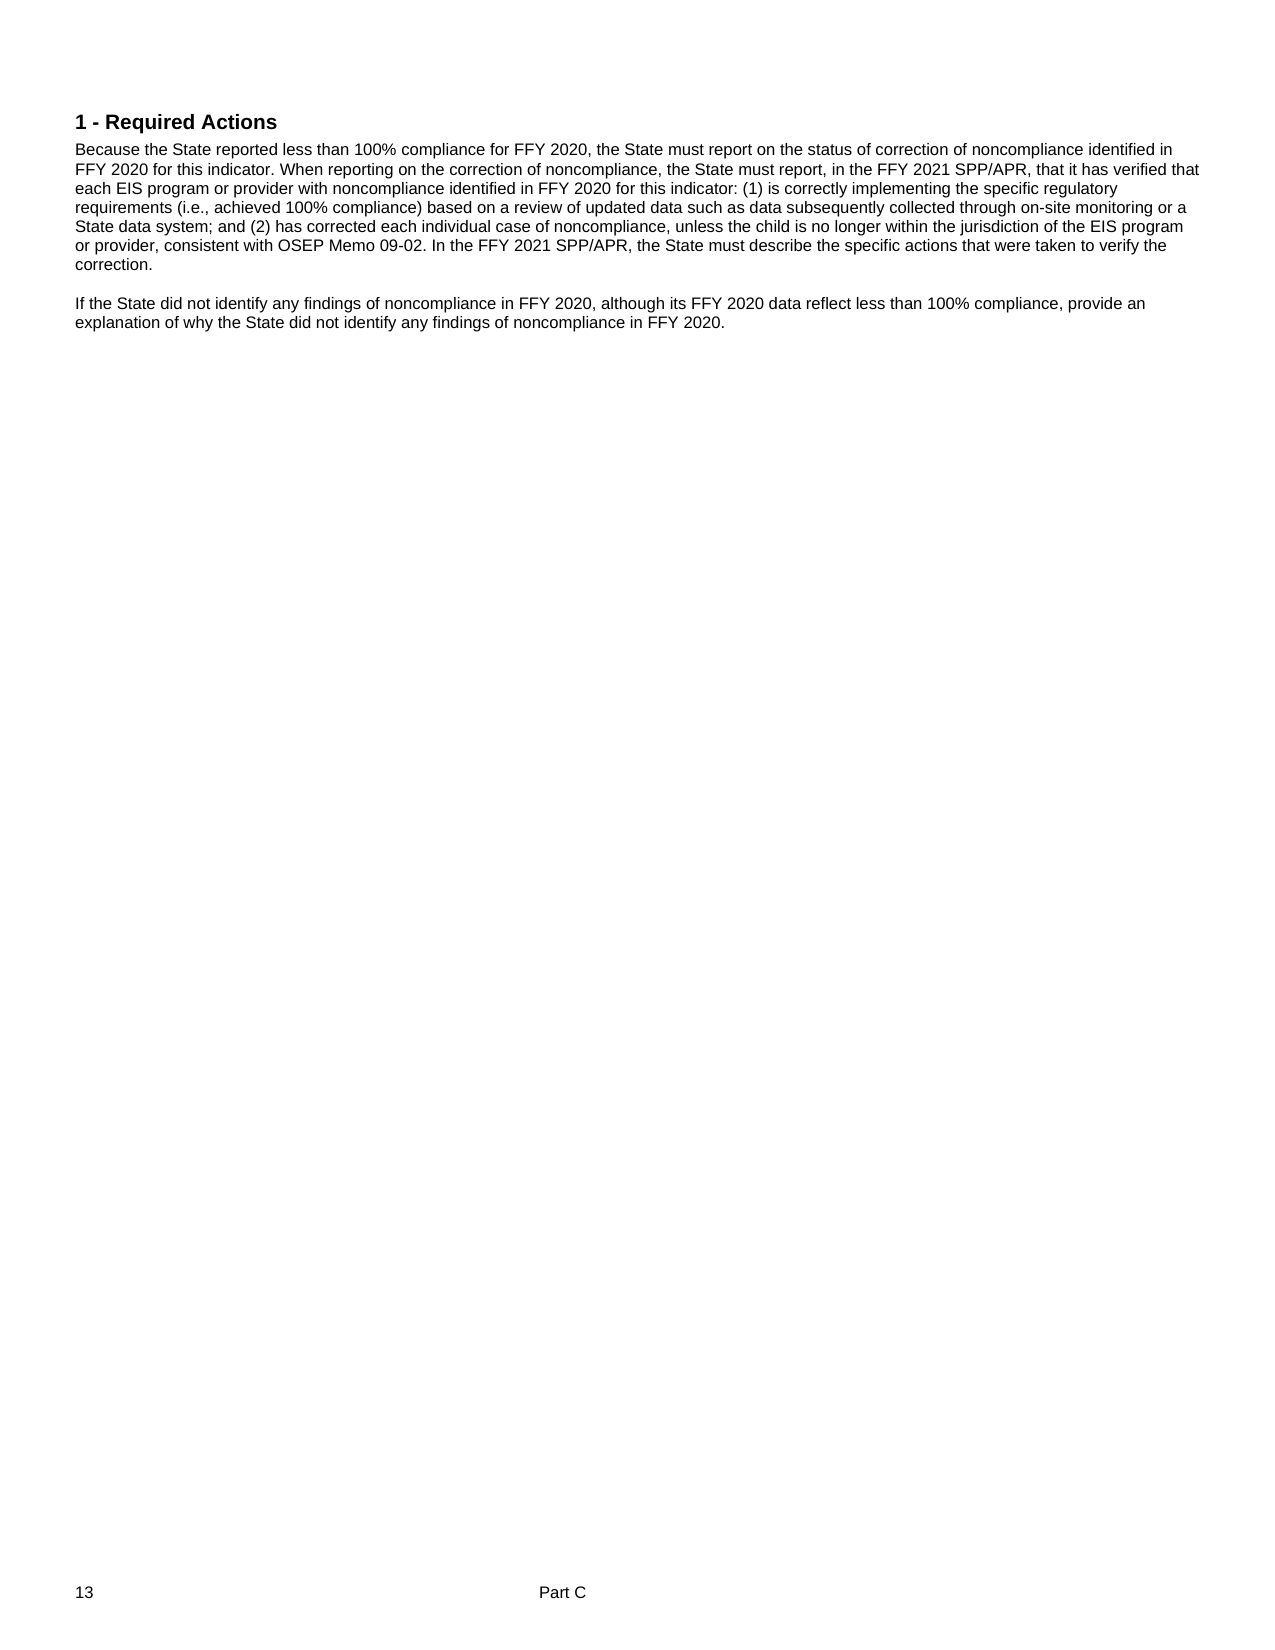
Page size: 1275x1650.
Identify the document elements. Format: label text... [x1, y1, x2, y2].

text Because the State reported less than 100% compliance for FFY 2020, the State must report on the status of correction of noncompliance identified in FFY 2020 for this indicator. When reporting on the correction of noncompliance, the State must report, in the FFY 2021 SPP/APR, that it has verified that each EIS program or provider with noncompliance identified in FFY 2020 for this indicator: (1) is correctly implementing the specific regulatory requirements (i.e., achieved 100% compliance) based on a review of updated data such as data subsequently collected through on-site monitoring or a State data system; and (2) has corrected each individual case of noncompliance, unless the child is no longer within the jurisdiction of the EIS program or provider, consistent with OSEP Memo 09-02. In the FFY 2021 SPP/APR, the State must describe the specific actions that were taken to verify the correction. If the State did not identify any findings of noncompliance in FFY 2020, although its FFY 2020 data reflect less than 100% compliance, provide an explanation of why the State did not identify any findings of noncompliance in FFY 2020. [75, 140, 1200, 332]
subtitle 1 - Required Actions [75, 110, 1200, 134]
